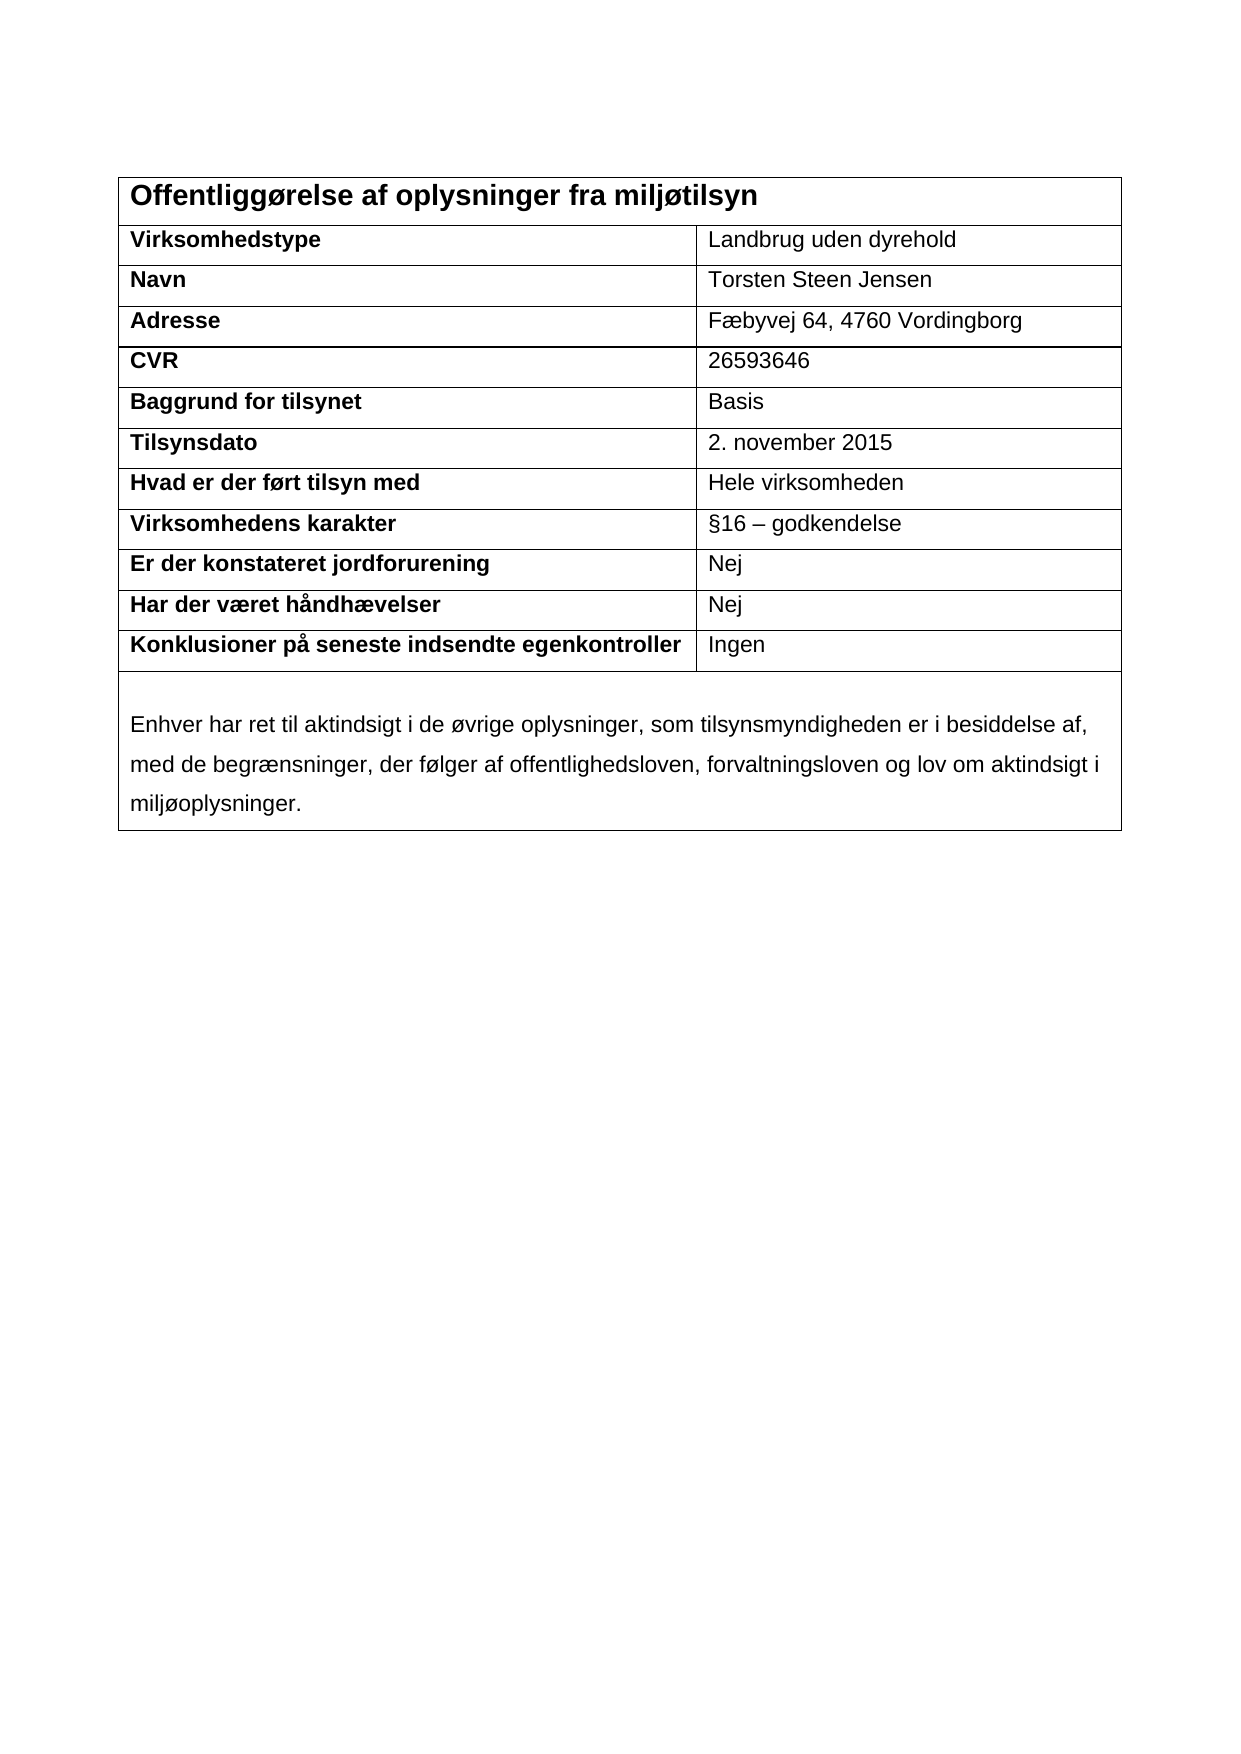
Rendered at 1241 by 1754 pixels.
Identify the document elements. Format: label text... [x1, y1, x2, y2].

table_cell Virksomhedstype [119, 226, 696, 265]
table_cell Enhver har ret til aktindsigt i de øvrige oplysninger, som tilsynsmyndigheden er i besiddelse af, med de begrænsninger, der følger af offentlighedsloven, forvaltningsloven og lov om aktindsigt i miljøoplysninger. [119, 672, 1121, 829]
table_cell Ingen [697, 631, 1121, 671]
table_cell Torsten Steen Jensen [697, 266, 1121, 306]
table_cell Basis [697, 388, 1121, 427]
table_cell §16 – godkendelse [697, 510, 1121, 549]
table_cell Tilsynsdato [119, 429, 696, 468]
table_cell Hele virksomheden [697, 469, 1121, 508]
table_cell Navn [119, 266, 696, 306]
table_cell Konklusioner på seneste indsendte egenkontroller [119, 631, 696, 671]
table_cell Nej [697, 591, 1121, 630]
table_cell Landbrug uden dyrehold [697, 226, 1121, 265]
table_cell Baggrund for tilsynet [119, 388, 696, 427]
table_cell Nej [697, 550, 1121, 589]
table_cell 26593646 [697, 348, 1121, 387]
table_cell Er der konstateret jordforurening [119, 550, 696, 589]
table_cell Hvad er der ført tilsyn med [119, 469, 696, 508]
table_cell Har der været håndhævelser [119, 591, 696, 630]
table_cell Virksomhedens karakter [119, 510, 696, 549]
table_cell 2. november 2015 [697, 429, 1121, 468]
table_cell Adresse [119, 307, 696, 346]
table_cell CVR [119, 348, 696, 387]
table_cell Fæbyvej 64, 4760 Vordingborg [697, 307, 1121, 346]
table_header Offentliggørelse af oplysninger fra miljøtilsyn [119, 178, 1121, 225]
